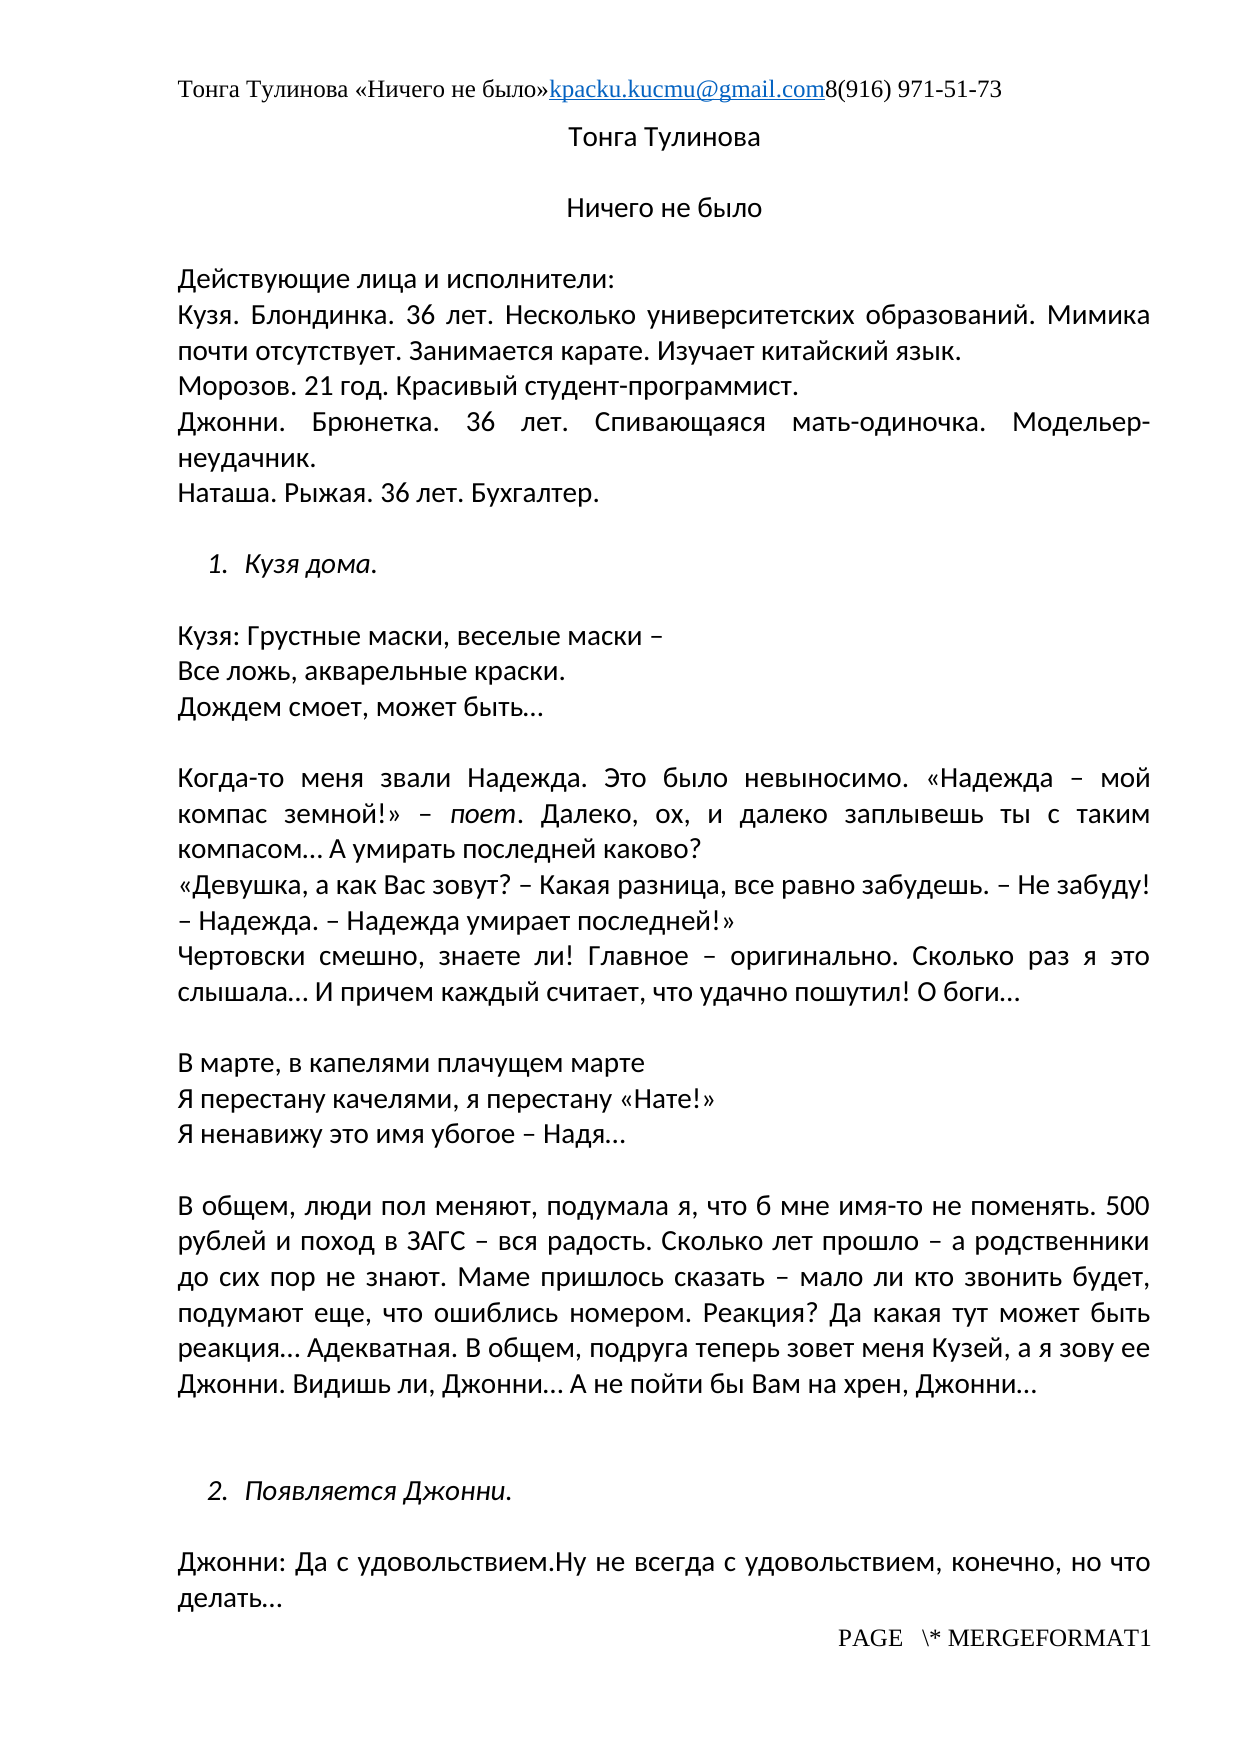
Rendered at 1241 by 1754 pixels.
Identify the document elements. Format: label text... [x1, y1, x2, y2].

text Дождем смоет, может быть… [177, 688, 1152, 724]
text «Девушка, а как Вас зовут? – Какая разница, все равно забудешь. – Не забуду! – Надежда. – Надежда умирает последней!» [177, 866, 1152, 937]
list Появляется Джонни. [207, 1472, 1152, 1507]
text Кузя. Блондинка. 36 лет. Несколько университетских образований. Мимика почти отсутствует. Занимается карате. Изучает китайский язык. [177, 296, 1152, 367]
text Чертовски смешно, знаете ли! Главное – оригинально. Сколько раз я это слышала… И причем каждый считает, что удачно пошутил! О боги… [177, 937, 1152, 1009]
text Морозов. 21 год. Красивый студент-программист. [177, 367, 1152, 403]
text В общем, люди пол меняют, подумала я, что б мне имя-то не поменять. 500 рублей и поход в ЗАГС – вся радость. Сколько лет прошло – а родственники до сих пор не знают. Маме пришлось сказать – мало ли кто звонить будет, подумают еще, что ошиблись номером. Реакция? Да какая тут может быть реакция… Адекватная. В общем, подруга теперь зовет меня Кузей, а я зову ее Джонни. Видишь ли, Джонни… А не пойти бы Вам на хрен, Джонни… [177, 1187, 1152, 1401]
text Когда-то меня звали Надежда. Это было невыносимо. «Надежда – мой компас земной!» – поет. Далеко, ох, и далеко заплывешь ты с таким компасом… А умирать последней каково? [177, 759, 1152, 866]
text Все ложь, акварельные краски. [177, 652, 1152, 688]
text Действующие лица и исполнители: [177, 261, 1152, 296]
text Джонни. Брюнетка. 36 лет. Спивающаяся мать-одиночка. Модельер-неудачник. [177, 403, 1152, 474]
text В марте, в капелями плачущем марте [177, 1044, 1152, 1080]
text Я ненавижу это имя убогое – Надя… [177, 1116, 1152, 1151]
text Наташа. Рыжая. 36 лет. Бухгалтер. [177, 474, 1152, 510]
text Тонга Тулинова [177, 118, 1152, 154]
text Ничего не было [177, 189, 1152, 225]
text Джонни: Да с удовольствием.Ну не всегда с удовольствием, конечно, но что делать… [177, 1543, 1152, 1614]
list Кузя дома. [207, 546, 1152, 581]
text Я перестану качелями, я перестану «Нате!» [177, 1080, 1152, 1116]
text Кузя: Грустные маски, веселые маски – [177, 617, 1152, 652]
